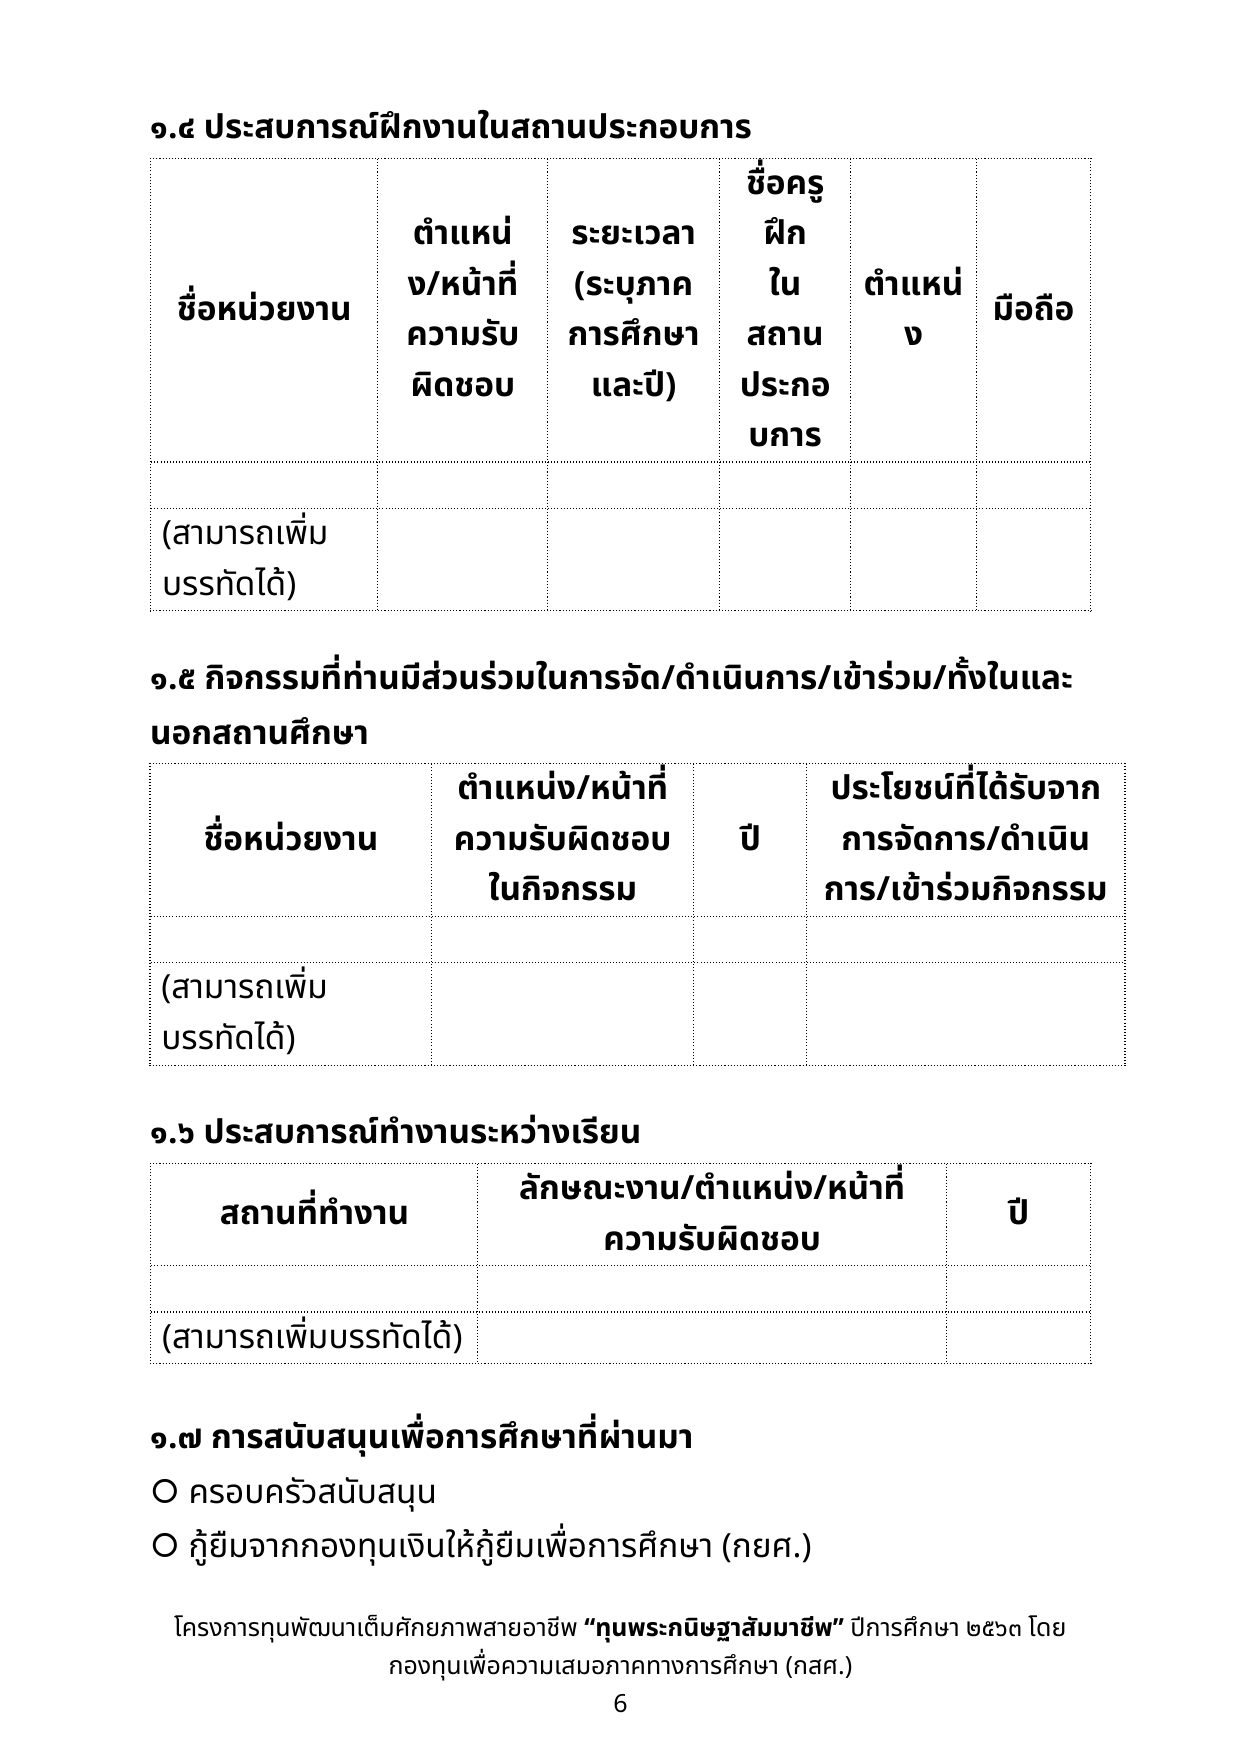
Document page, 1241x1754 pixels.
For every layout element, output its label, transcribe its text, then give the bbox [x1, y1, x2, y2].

table_cell (สามารถเพิ่มบรรทัดได้) [151, 1311, 478, 1363]
text กู้ยืมจากกองทุนเงินให้กู้ยืมเพื่อการศึกษา (กยศ.) [150, 1522, 1090, 1573]
table_header ตำแหน่ง/หน้าที่ความรับผิดชอบในกิจกรรม [431, 763, 694, 916]
table_cell [946, 1265, 1091, 1311]
table_header ตำแหน่ง [851, 158, 976, 461]
table_cell [976, 461, 1091, 508]
table_cell (สามารถเพิ่มบรรทัดได้) [151, 508, 378, 610]
table_header ประโยชน์ที่ได้รับจากการจัดการ/ดำเนินการ/เข้าร่วมกิจกรรม [806, 763, 1125, 916]
table_header ปี [694, 763, 806, 916]
table_cell [851, 461, 976, 508]
table_cell [151, 461, 378, 508]
text ๑.๖ ประสบการณ์ทำงานระหว่างเรียน [150, 1108, 1090, 1159]
table_cell [806, 962, 1125, 1064]
table_cell [478, 1311, 946, 1363]
table_cell [548, 508, 719, 610]
table_cell [851, 508, 976, 610]
table_cell [719, 461, 851, 508]
text ๑.๔ ประสบการณ์ฝึกงานในสถานประกอบการ [150, 103, 1090, 154]
table_cell (สามารถเพิ่มบรรทัดได้) [150, 962, 431, 1064]
table_cell [431, 962, 694, 1064]
table_cell [946, 1311, 1091, 1363]
table_cell [478, 1265, 946, 1311]
table_header ปี [946, 1163, 1091, 1265]
table_header ตำแหน่ง/หน้าที่ความรับผิดชอบ [378, 158, 548, 461]
table_cell [806, 916, 1125, 962]
table_header ชื่อหน่วยงาน [150, 763, 431, 916]
table_cell [431, 916, 694, 962]
table_cell [151, 1265, 478, 1311]
table_header สถานที่ทำงาน [151, 1163, 478, 1265]
table_header ลักษณะงาน/ตำแหน่ง/หน้าที่ความรับผิดชอบ [478, 1163, 946, 1265]
text ๑.๕ กิจกรรมที่ท่านมีส่วนร่วมในการจัด/ดำเนินการ/เข้าร่วม/ทั้งในและนอกสถานศึกษา [150, 654, 1090, 759]
table_header ชื่อครูฝึก ในสถานประกอบการ [719, 158, 851, 461]
table_cell [378, 461, 548, 508]
text ครอบครัวสนับสนุน [150, 1468, 1090, 1518]
table_cell [976, 508, 1091, 610]
table_cell [378, 508, 548, 610]
table_header ระยะเวลา (ระบุภาคการศึกษาและปี) [548, 158, 719, 461]
text ๑.๗ การสนับสนุนเพื่อการศึกษาที่ผ่านมา [150, 1413, 1090, 1464]
table_cell [719, 508, 851, 610]
table_cell [548, 461, 719, 508]
table_cell [694, 916, 806, 962]
table_cell [150, 916, 431, 962]
table_header ชื่อหน่วยงาน [151, 158, 378, 461]
table_cell [694, 962, 806, 1064]
table_header มือถือ [976, 158, 1091, 461]
